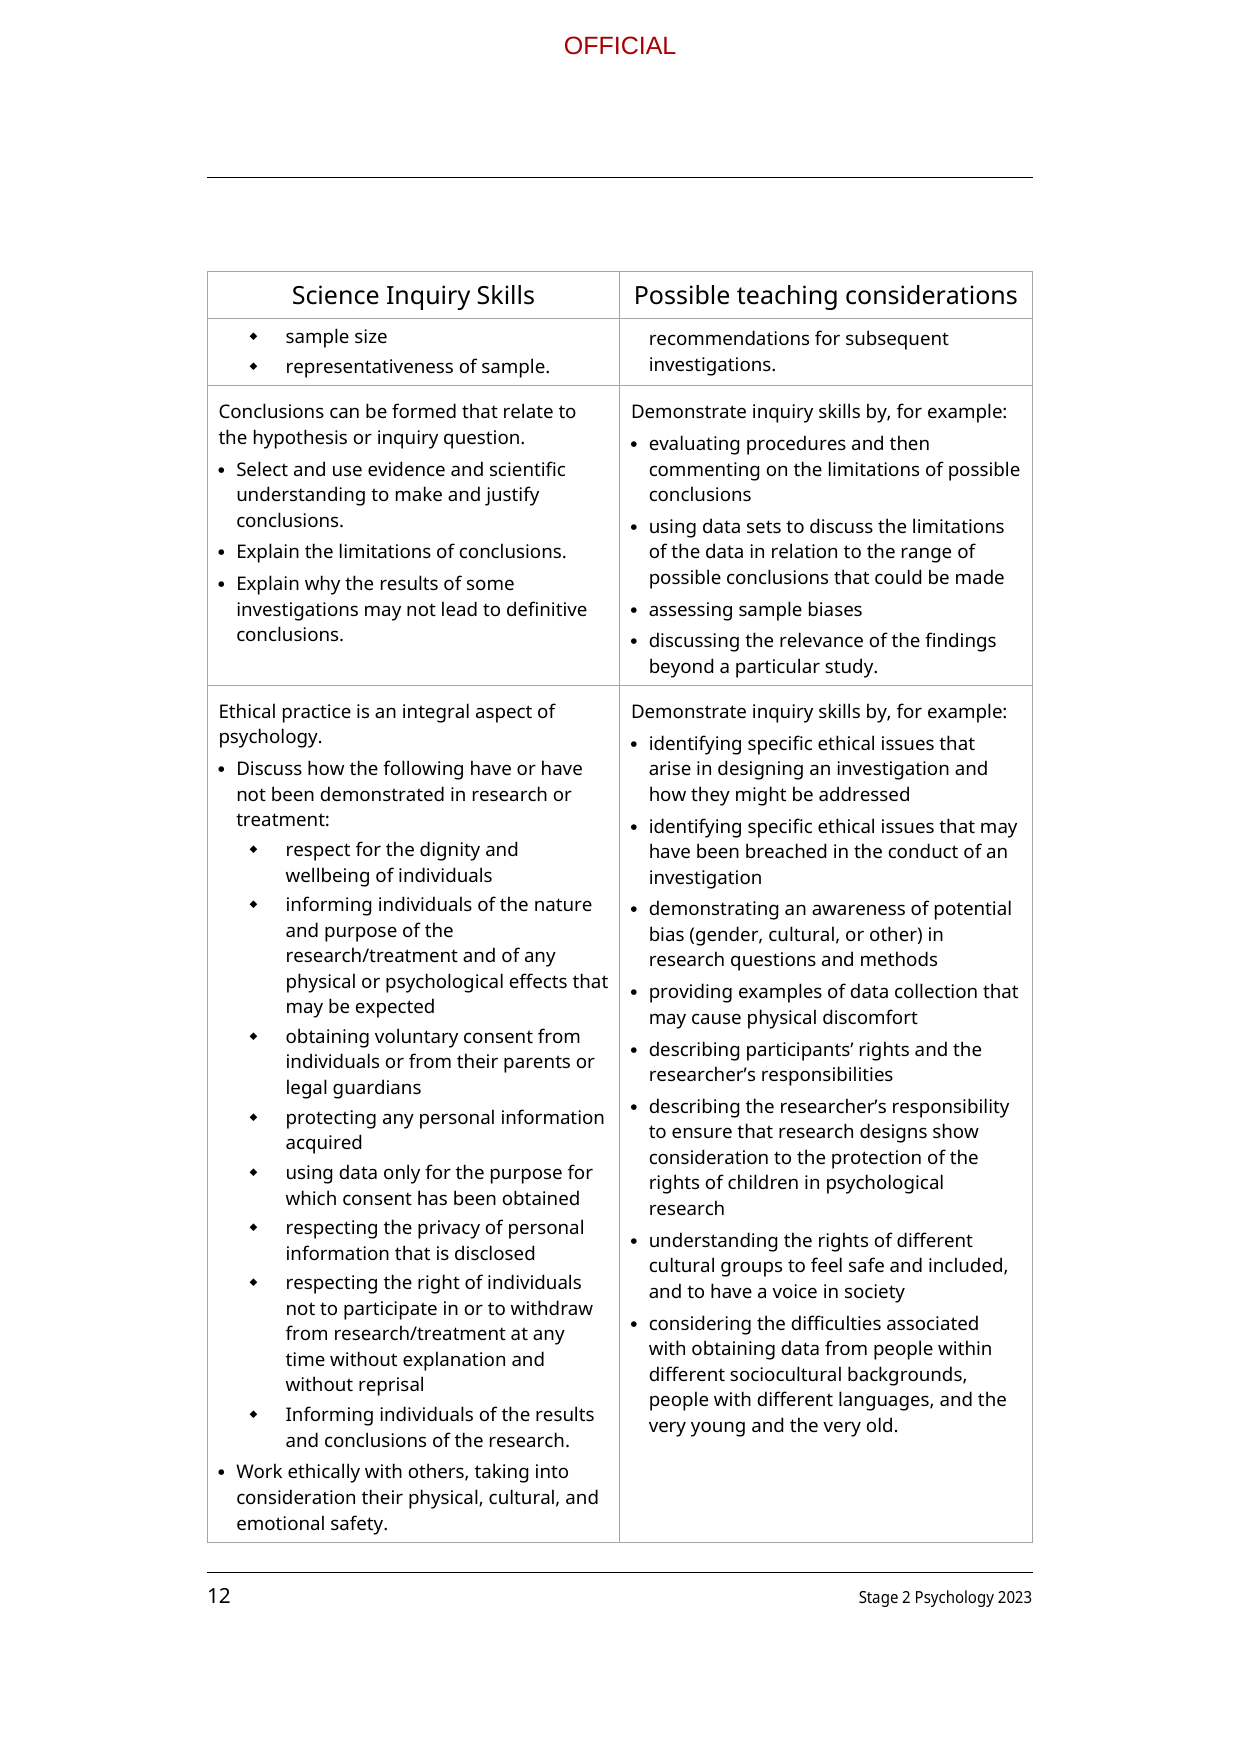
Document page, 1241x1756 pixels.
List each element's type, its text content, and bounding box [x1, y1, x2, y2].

table_cell Ethical practice is an integral aspect of psychology. Discuss how the following have or have not been demonstrated in research or treatment: respect for the dignity and wellbeing of individuals informing individuals of the nature and purpose of the research/treatment and of any physical or psychological effects that may be expected obtaining voluntary consent from individuals or from their parents or legal guardians protecting any personal information acquired using data only for the purpose for which consent has been obtained respecting the privacy of personal information that is disclosed respecting the right of individuals not to participate in or to withdraw from research/treatment at any time without explanation and without reprisal Informing individuals of the results and conclusions of the research. Work ethically with others, taking into consideration their physical, cultural, and emotional safety. [208, 686, 619, 1542]
table_cell Demonstrate inquiry skills by, for example: evaluating procedures and then commenting on the limitations of possible conclusions using data sets to discuss the limitations of the data in relation to the range of possible conclusions that could be made assessing sample biases discussing the relevance of the findings beyond a particular study. [620, 386, 1032, 685]
table_header Possible teaching considerations [620, 272, 1032, 318]
table_header Science Inquiry Skills [208, 272, 619, 318]
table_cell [620, 319, 1032, 385]
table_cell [208, 319, 619, 385]
table_cell Conclusions can be formed that relate to the hypothesis or inquiry question. Select and use evidence and scientific understanding to make and justify conclusions. Explain the limitations of conclusions. Explain why the results of some investigations may not lead to definitive conclusions. [208, 386, 619, 685]
table_cell Demonstrate inquiry skills by, for example: identifying specific ethical issues that arise in designing an investigation and how they might be addressed identifying specific ethical issues that may have been breached in the conduct of an investigation demonstrating an awareness of potential bias (gender, cultural, or other) in research questions and methods providing examples of data collection that may cause physical discomfort describing participants’ rights and the researcher’s responsibilities describing the researcher’s responsibility to ensure that research designs show consideration to the protection of the rights of children in psychological research understanding the rights of different cultural groups to feel safe and included, and to have a voice in society considering the difficulties associated with obtaining data from people within different sociocultural backgrounds, people with different languages, and the very young and the very old. [620, 686, 1032, 1542]
